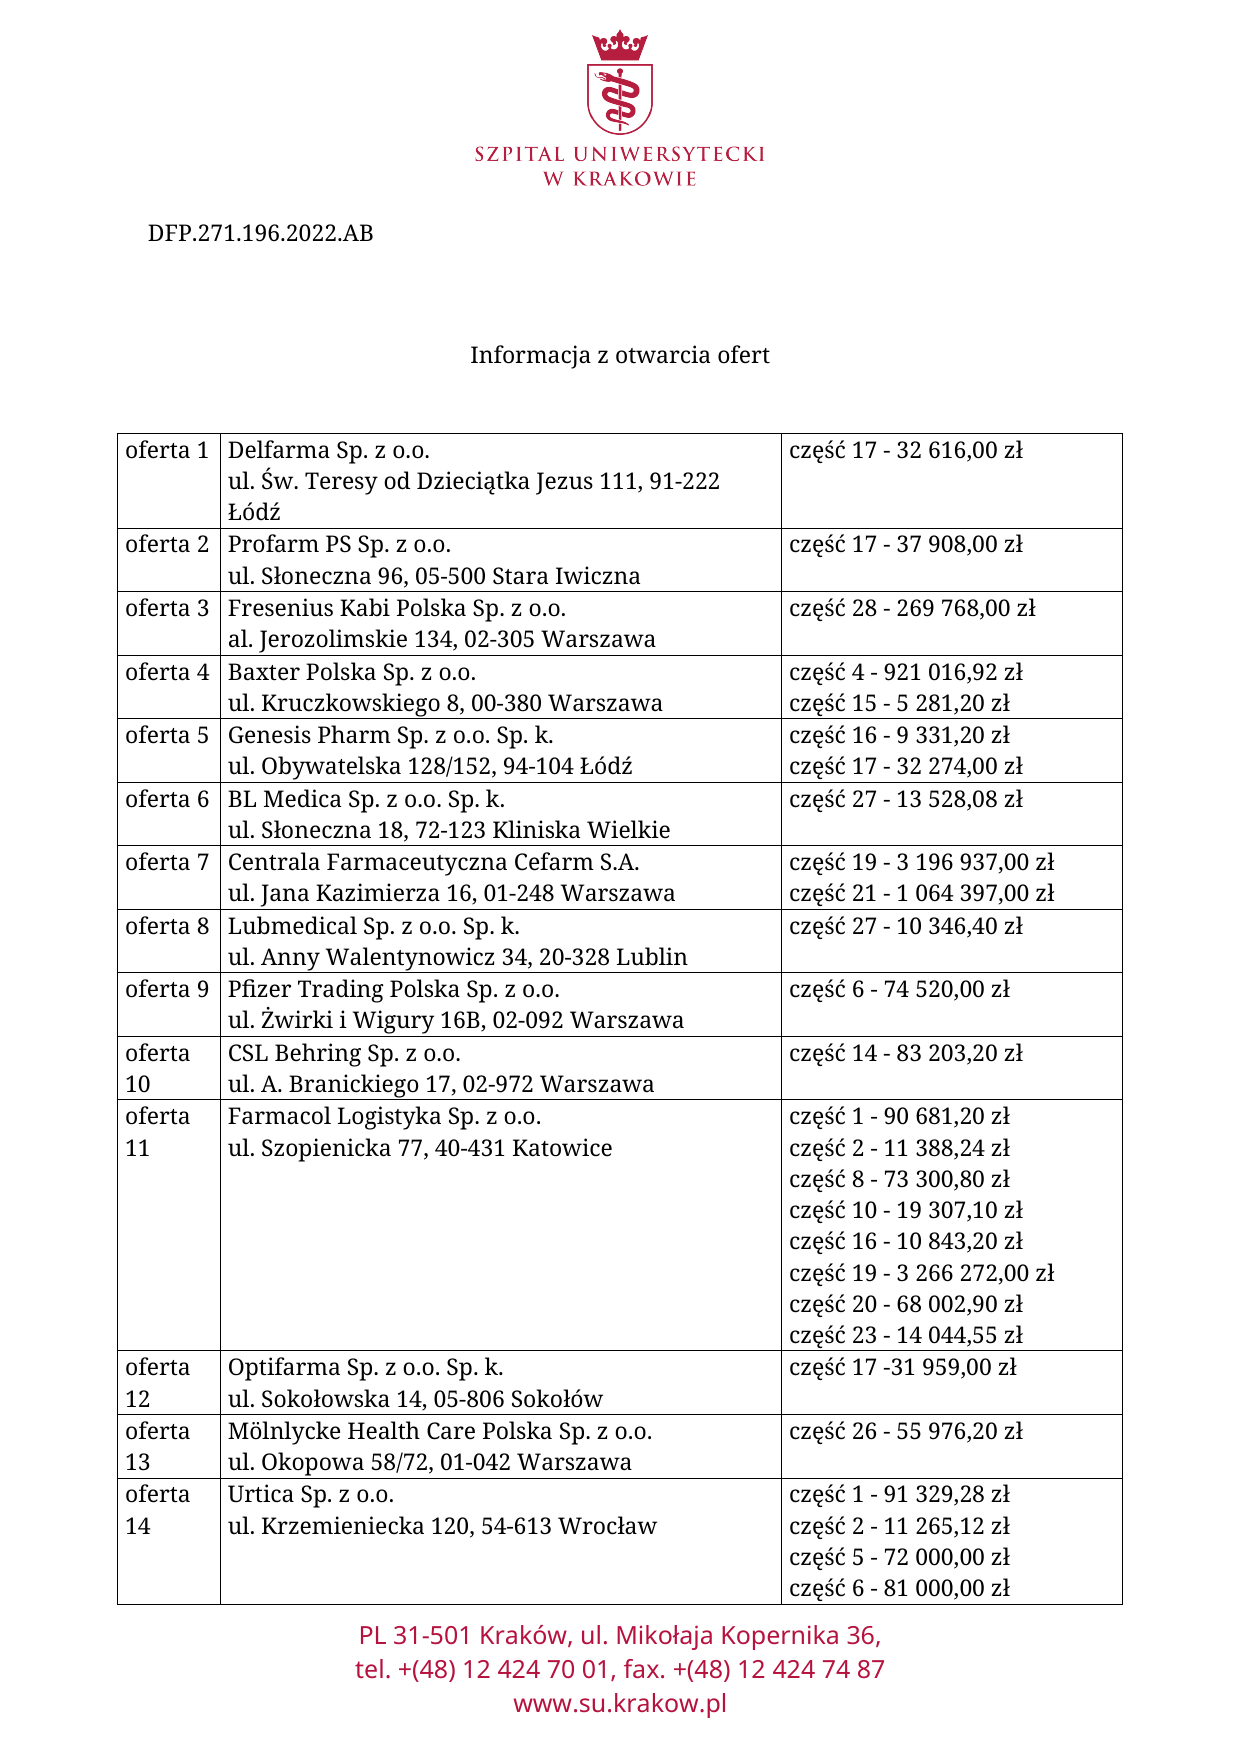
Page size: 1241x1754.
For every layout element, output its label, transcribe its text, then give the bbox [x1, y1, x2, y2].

text Informacja z otwarcia ofert [148, 339, 1093, 370]
table_cell oferta 12 [118, 1351, 220, 1414]
table_cell Mölnlycke Health Care Polska Sp. z o.o. ul. Okopowa 58/72, 01-042 Warszawa [221, 1415, 781, 1477]
table_cell oferta 11 [118, 1100, 220, 1350]
table_cell oferta 4 [118, 656, 220, 718]
table_cell część 4 - 921 016,92 zł część 15 - 5 281,20 zł [782, 656, 1122, 718]
table_cell oferta 3 [118, 592, 220, 654]
table_cell oferta 9 [118, 973, 220, 1036]
table_cell część 26 - 55 976,20 zł [782, 1415, 1122, 1477]
table_cell część 28 - 269 768,00 zł [782, 592, 1122, 654]
table_cell część 19 - 3 196 937,00 zł część 21 - 1 064 397,00 zł [782, 846, 1122, 909]
table_cell Farmacol Logistyka Sp. z o.o. ul. Szopienicka 77, 40-431 Katowice [221, 1100, 781, 1350]
table_cell oferta 10 [118, 1037, 220, 1099]
table_cell część 6 - 74 520,00 zł [782, 973, 1122, 1036]
table_cell Profarm PS Sp. z o.o. ul. Słoneczna 96, 05-500 Stara Iwiczna [221, 529, 781, 591]
table_header Delfarma Sp. z o.o. ul. Św. Teresy od Dzieciątka Jezus 111, 91-222 Łódź [221, 434, 781, 527]
table_cell część 1 - 90 681,20 zł część 2 - 11 388,24 zł część 8 - 73 300,80 zł część 10 - 19 307,10 zł część 16 - 10 843,20 zł część 19 - 3 266 272,00 zł część 20 - 68 002,90 zł część 23 - 14 044,55 zł [782, 1100, 1122, 1350]
table_cell Fresenius Kabi Polska Sp. z o.o. al. Jerozolimskie 134, 02-305 Warszawa [221, 592, 781, 654]
table_header oferta 1 [118, 434, 220, 527]
table_cell oferta 2 [118, 529, 220, 591]
table_cell część 16 - 9 331,20 zł część 17 - 32 274,00 zł [782, 719, 1122, 782]
table_cell Baxter Polska Sp. z o.o. ul. Kruczkowskiego 8, 00-380 Warszawa [221, 656, 781, 718]
table_cell część 17 -31 959,00 zł [782, 1351, 1122, 1414]
table_cell oferta 6 [118, 783, 220, 845]
text DFP.271.196.2022.AB [148, 217, 1093, 248]
table_cell oferta 5 [118, 719, 220, 782]
table_cell Lubmedical Sp. z o.o. Sp. k. ul. Anny Walentynowicz 34, 20-328 Lublin [221, 910, 781, 972]
table_cell część 17 - 37 908,00 zł [782, 529, 1122, 591]
table_cell oferta 7 [118, 846, 220, 909]
table_cell oferta 8 [118, 910, 220, 972]
table_cell Urtica Sp. z o.o. ul. Krzemieniecka 120, 54-613 Wrocław [221, 1479, 781, 1603]
table_cell Centrala Farmaceutyczna Cefarm S.A. ul. Jana Kazimierza 16, 01-248 Warszawa [221, 846, 781, 909]
table_cell część 27 - 10 346,40 zł [782, 910, 1122, 972]
table_cell Genesis Pharm Sp. z o.o. Sp. k. ul. Obywatelska 128/152, 94-104 Łódź [221, 719, 781, 782]
picture [475, 29, 765, 186]
table_cell BL Medica Sp. z o.o. Sp. k. ul. Słoneczna 18, 72-123 Kliniska Wielkie [221, 783, 781, 845]
table_cell oferta 14 [118, 1479, 220, 1603]
table_cell CSL Behring Sp. z o.o. ul. A. Branickiego 17, 02-972 Warszawa [221, 1037, 781, 1099]
table_cell Pfizer Trading Polska Sp. z o.o. ul. Żwirki i Wigury 16B, 02-092 Warszawa [221, 973, 781, 1036]
table_cell Optifarma Sp. z o.o. Sp. k. ul. Sokołowska 14, 05-806 Sokołów [221, 1351, 781, 1414]
table_header część 17 - 32 616,00 zł [782, 434, 1122, 527]
table_cell oferta 13 [118, 1415, 220, 1477]
table_cell część 27 - 13 528,08 zł [782, 783, 1122, 845]
table_cell część 14 - 83 203,20 zł [782, 1037, 1122, 1099]
